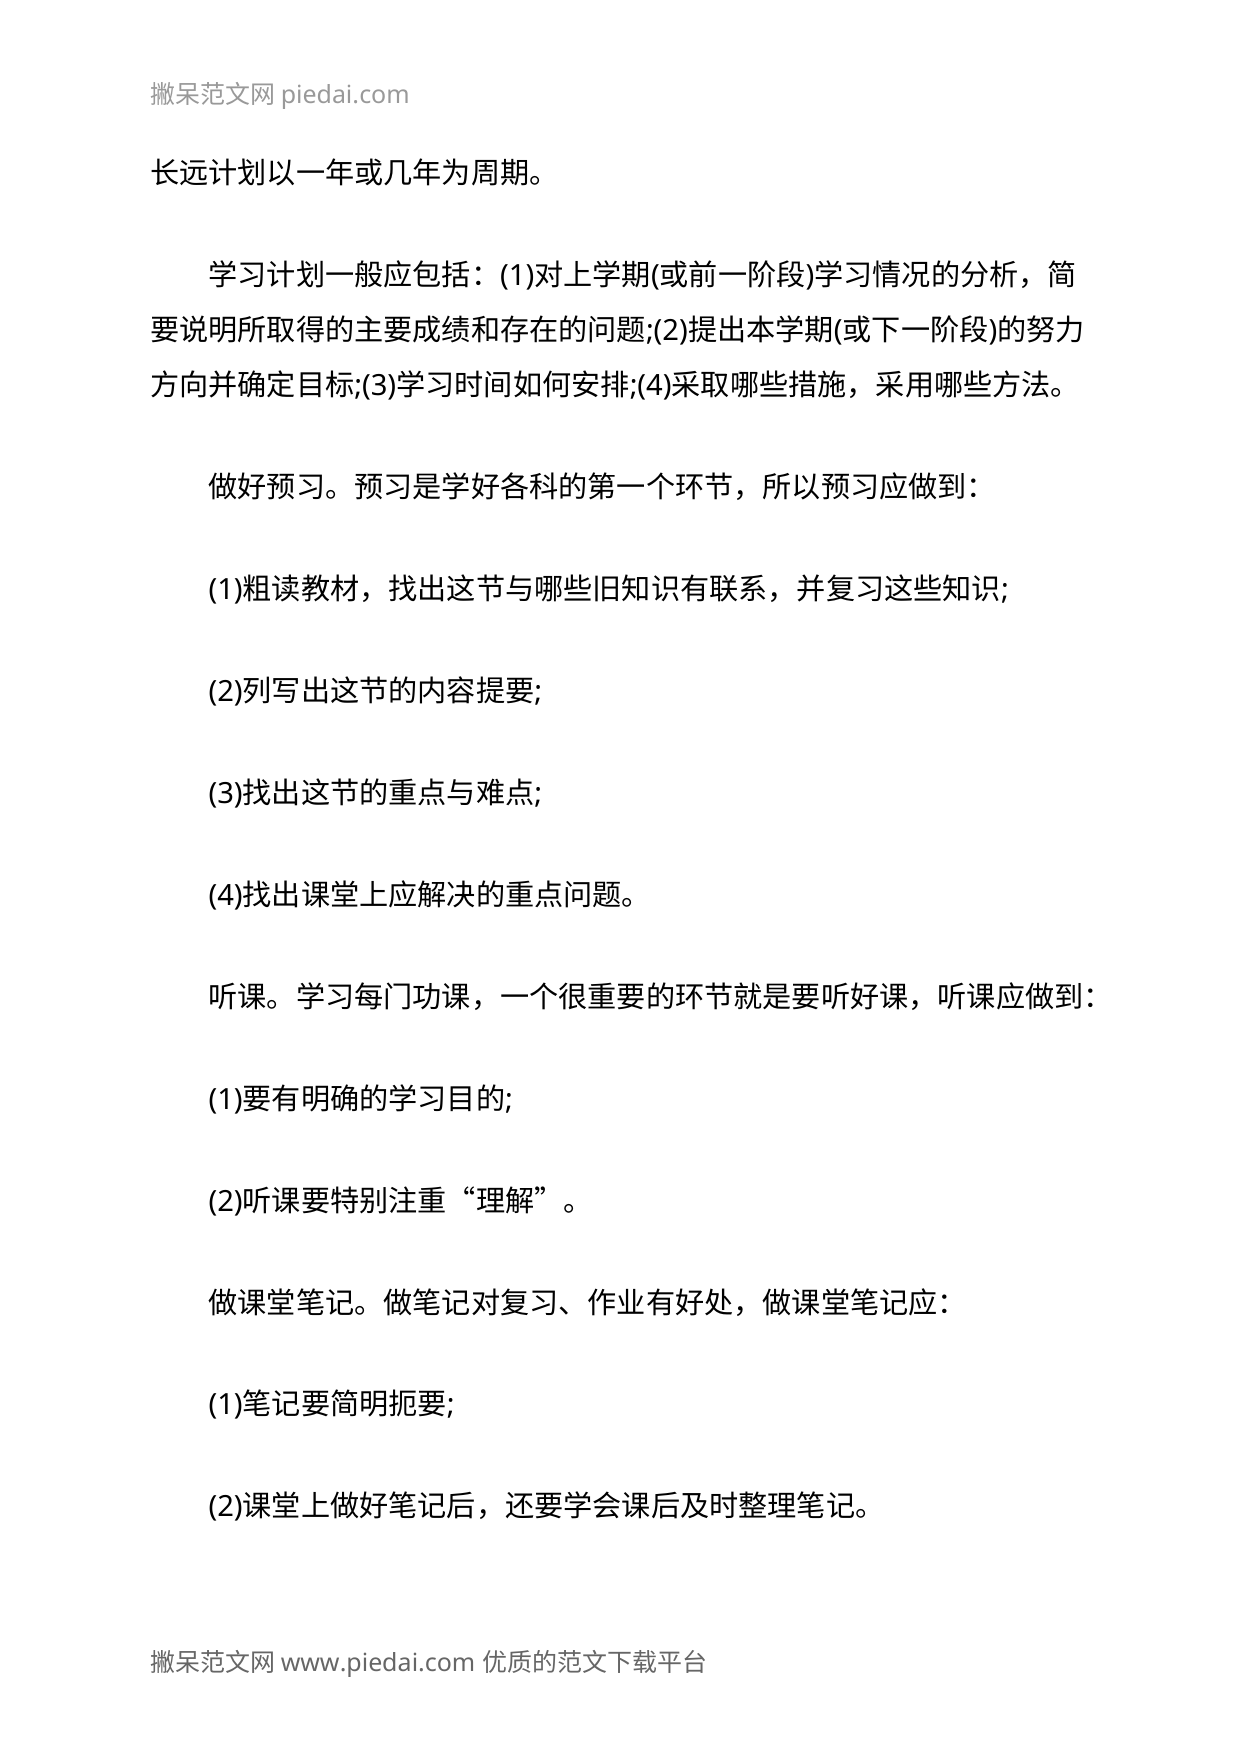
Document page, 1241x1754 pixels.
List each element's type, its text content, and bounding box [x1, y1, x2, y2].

text 听课。学习每门功课，一个很重要的环节就是要听好课，听课应做到： [150, 973, 1090, 1016]
text (2)听课要特别注重“理解”。 [150, 1177, 1090, 1219]
text (1)笔记要简明扼要; [150, 1381, 1090, 1423]
text (3)找出这节的重点与难点; [150, 769, 1090, 812]
text (2)课堂上做好笔记后，还要学会课后及时整理笔记。 [150, 1483, 1090, 1525]
text (1)要有明确的学习目的; [150, 1075, 1090, 1118]
text (4)找出课堂上应解决的重点问题。 [150, 871, 1090, 914]
text (2)列写出这节的内容提要; [150, 667, 1090, 710]
text (1)粗读教材，找出这节与哪些旧知识有联系，并复习这些知识; [150, 566, 1090, 608]
text 做好预习。预习是学好各科的第一个环节，所以预习应做到： [150, 464, 1090, 506]
text 学习计划一般应包括：(1)对上学期(或前一阶段)学习情况的分析，简要说明所取得的主要成绩和存在的问题;(2)提出本学期(或下一阶段)的努力方向并确定目标;(3)学习时间如何安排;(4)采取哪些措施，采用哪些方法。 [150, 252, 1090, 404]
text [150, 150, 1090, 192]
text 做课堂笔记。做笔记对复习、作业有好处，做课堂笔记应： [150, 1279, 1090, 1321]
